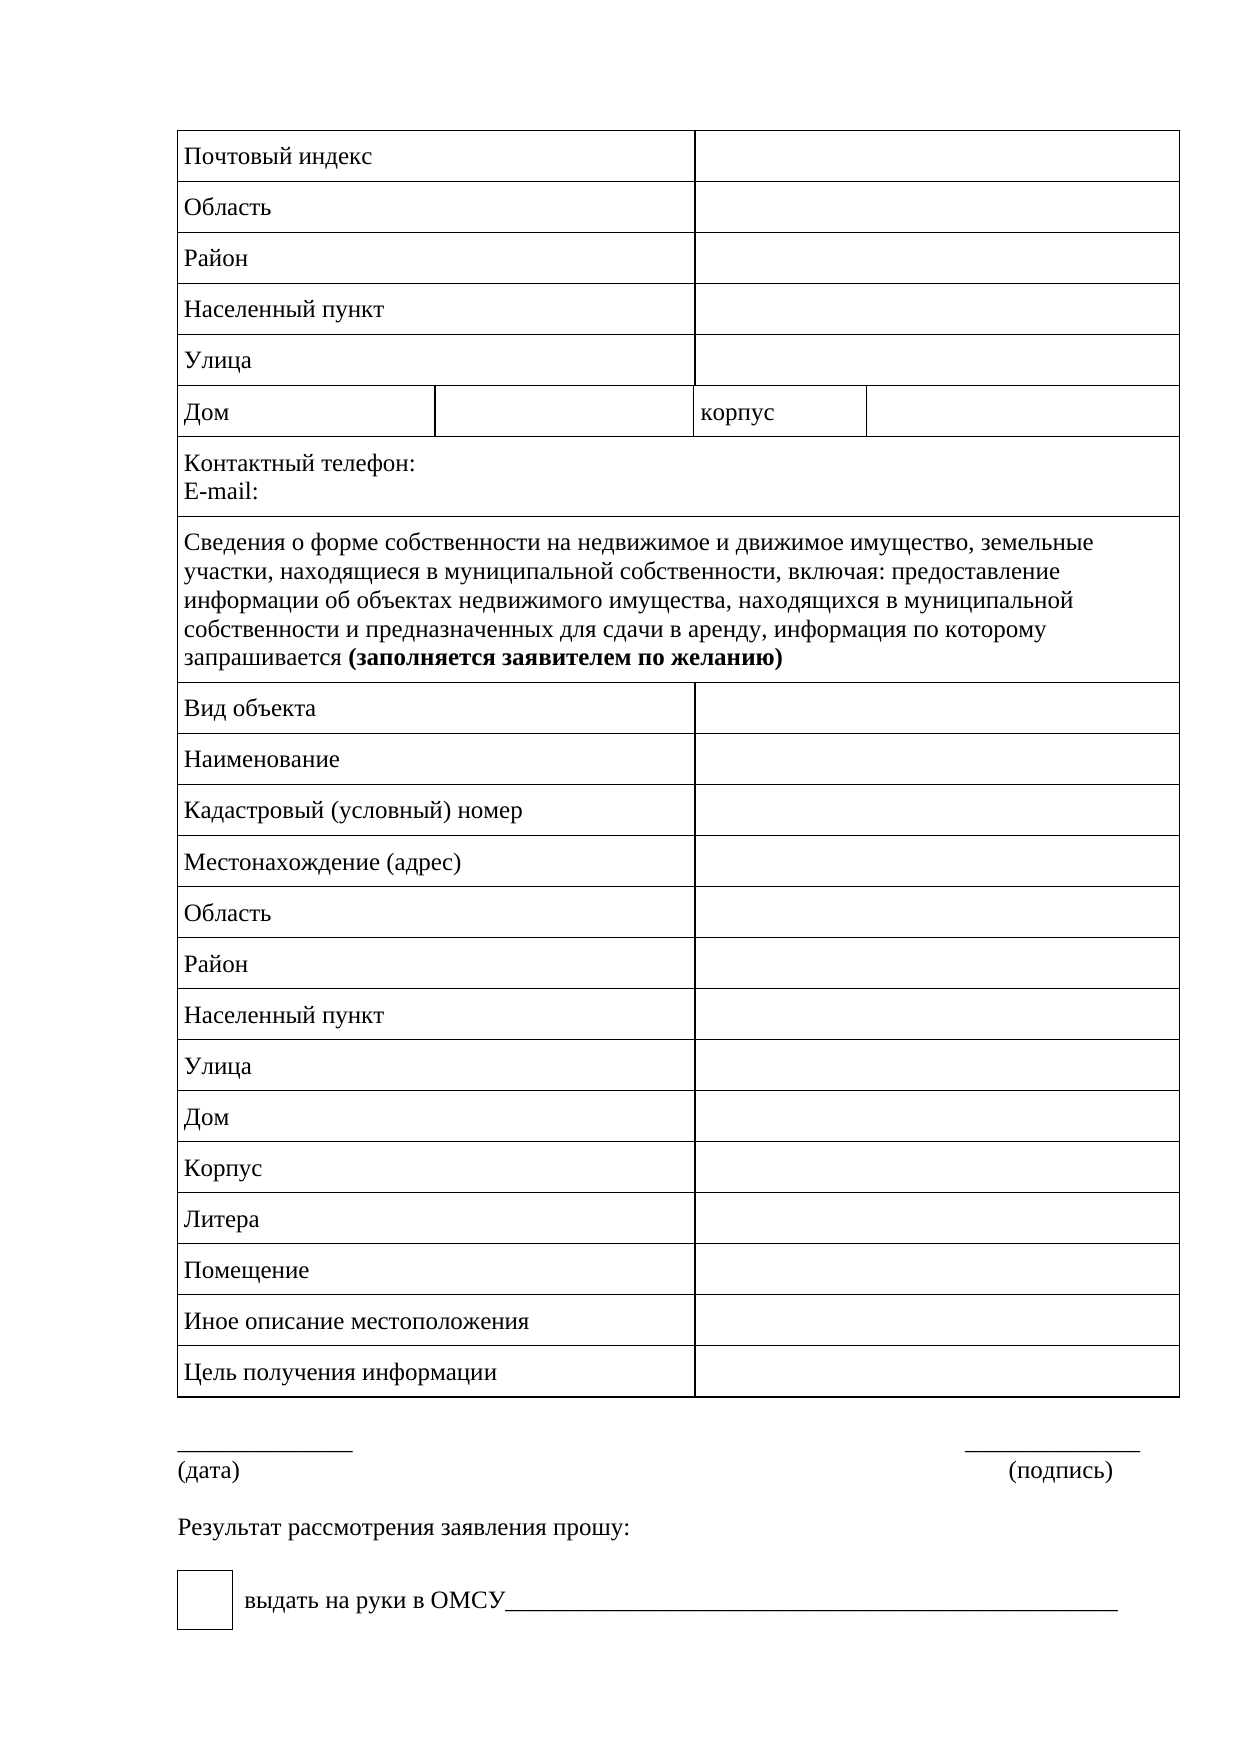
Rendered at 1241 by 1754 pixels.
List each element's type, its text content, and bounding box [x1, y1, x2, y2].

table_cell [696, 1142, 1179, 1192]
text (дата) (подпись) [177, 1455, 1152, 1484]
table_cell Дом [178, 386, 434, 436]
table_cell [696, 734, 1179, 784]
table_cell [696, 131, 1179, 181]
table_cell Улица [178, 335, 694, 385]
table_cell Корпус [178, 1142, 694, 1192]
table_cell [696, 233, 1179, 283]
table_cell [696, 836, 1179, 886]
table_cell [696, 1091, 1179, 1141]
table_cell [696, 1295, 1179, 1345]
table_cell [436, 386, 693, 436]
table_cell [696, 785, 1179, 835]
table_cell Область [178, 887, 694, 937]
table_cell Почтовый индекс [178, 131, 694, 181]
text Результат рассмотрения заявления прошу: [177, 1512, 1152, 1541]
table_cell [696, 683, 1179, 733]
table_cell Район [178, 938, 694, 988]
table_header [178, 1571, 232, 1628]
table_cell [696, 989, 1179, 1039]
table_cell Кадастровый (условный) номер [178, 785, 694, 835]
text ______________ ______________ [177, 1426, 1152, 1455]
table_cell [696, 335, 1179, 385]
table_cell Местонахождение (адрес) [178, 836, 694, 886]
table_cell Область [178, 182, 694, 232]
table_cell Населенный пункт [178, 989, 694, 1039]
table_cell Иное описание местоположения [178, 1295, 694, 1345]
table_cell Дом [178, 1091, 694, 1141]
table_cell [696, 1040, 1179, 1090]
table_cell [867, 386, 1179, 436]
table_cell [696, 887, 1179, 937]
table_cell Наименование [178, 734, 694, 784]
table_cell [696, 1244, 1179, 1294]
table_cell Сведения о форме собственности на недвижимое и движимое имущество, земельные участки, находящиеся в муниципальной собственности, включая: предоставление информации об объектах недвижимого имущества, находящихся в муниципальной собственности и предназначенных для сдачи в аренду, информация по которому запрашивается (заполняется заявителем по желанию) [178, 517, 1179, 682]
table_header выдать на руки в ОМСУ_________________________________________________ [233, 1570, 1240, 1628]
table_cell Цель получения информации [178, 1346, 694, 1396]
table_cell Населенный пункт [178, 284, 694, 334]
table_cell Помещение [178, 1244, 694, 1294]
table_cell [696, 938, 1179, 988]
table_cell [696, 1193, 1179, 1243]
table_cell Контактный телефон: E-mail: [178, 437, 1179, 516]
table_cell [696, 1346, 1179, 1396]
table_cell Литера [178, 1193, 694, 1243]
table_cell Вид объекта [178, 683, 694, 733]
table_cell Улица [178, 1040, 694, 1090]
table_cell Район [178, 233, 694, 283]
table_cell корпус [694, 386, 866, 436]
table_cell [696, 284, 1179, 334]
table_cell [696, 182, 1179, 232]
